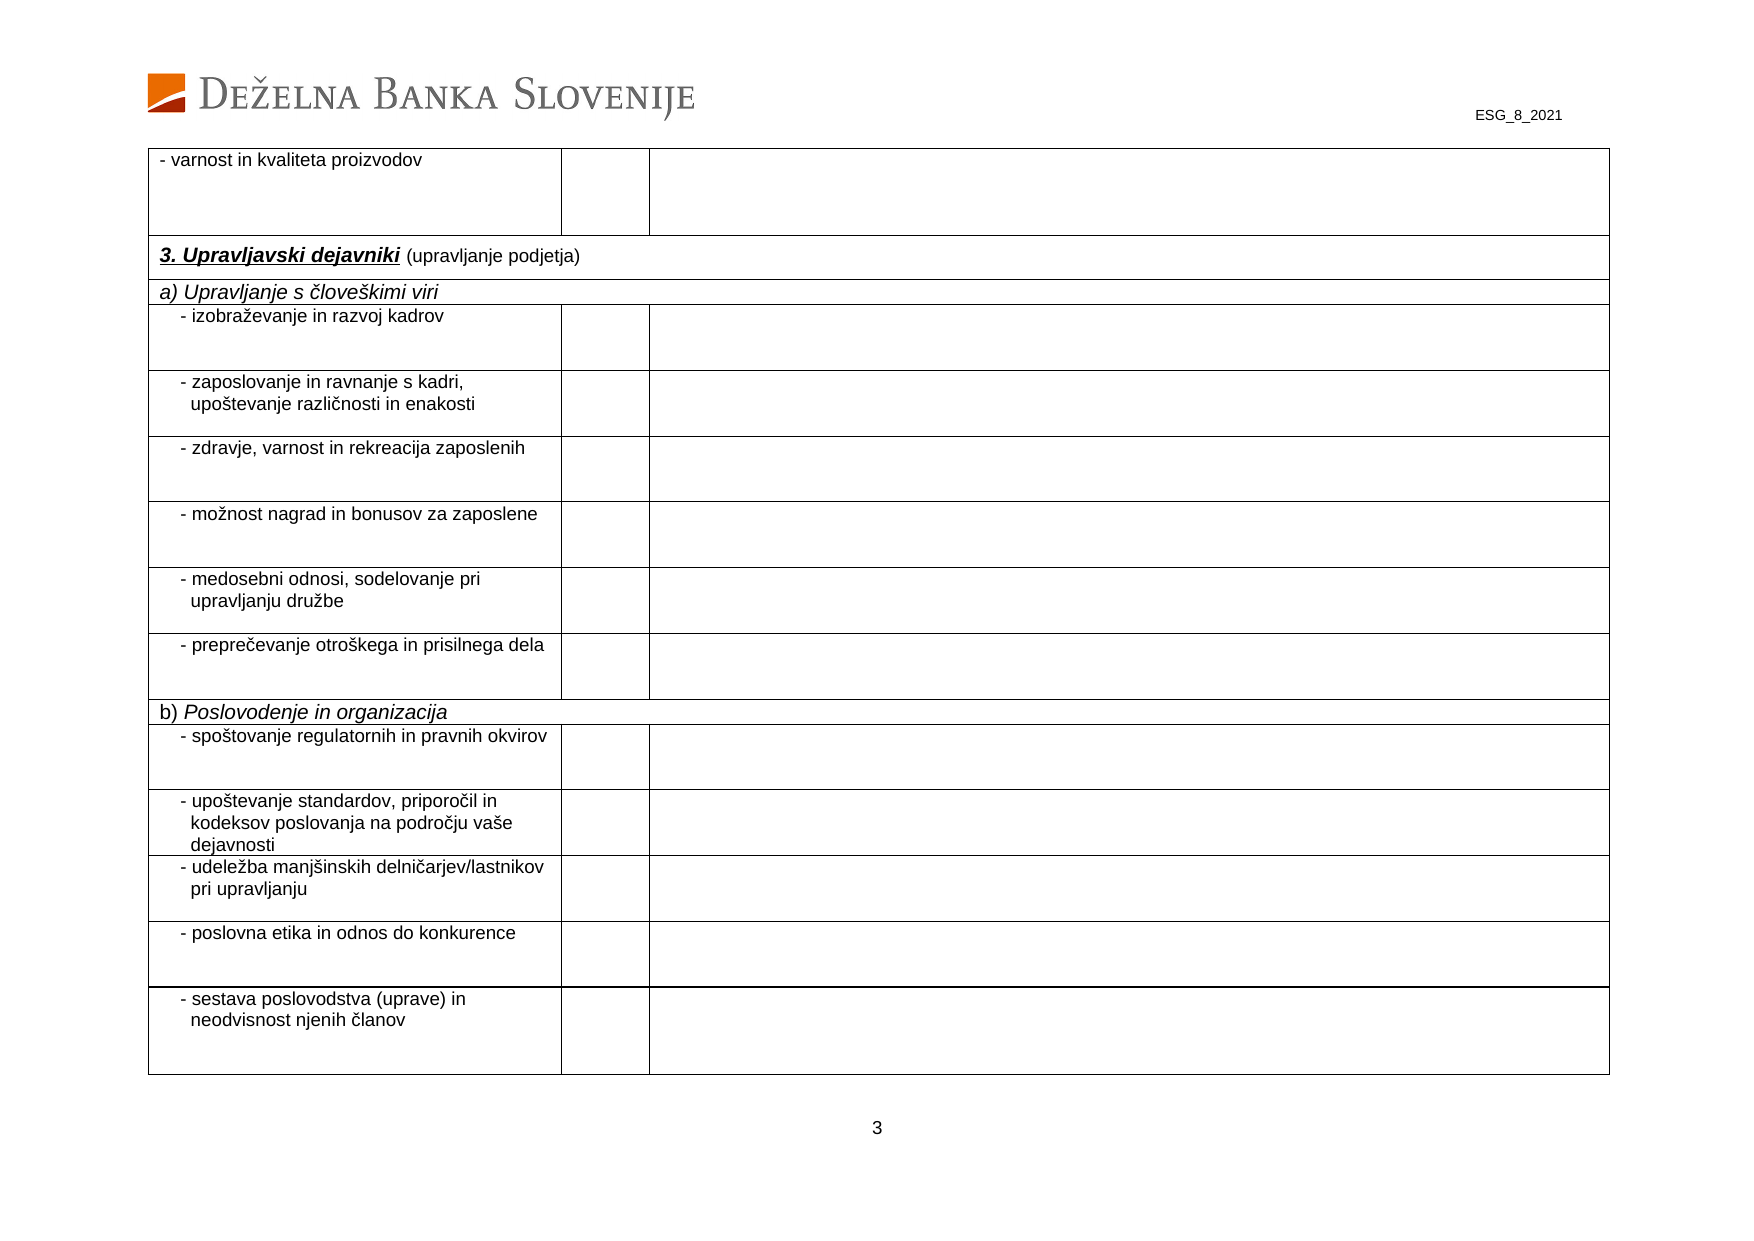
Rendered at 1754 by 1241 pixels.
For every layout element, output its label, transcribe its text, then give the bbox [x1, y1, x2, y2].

picture [147, 73, 695, 121]
table_cell [562, 988, 649, 1074]
table_cell b) Poslovodenje in organizacija [149, 700, 1609, 723]
table_cell [650, 502, 1609, 567]
table_cell [562, 634, 649, 698]
table_cell [562, 790, 649, 855]
table_cell [562, 856, 649, 921]
table_cell - varnost in kvaliteta proizvodov [149, 149, 561, 235]
table_cell - medosebni odnosi, sodelovanje pri upravljanju družbe [149, 568, 561, 633]
table_cell [562, 502, 649, 567]
table_cell - poslovna etika in odnos do konkurence [149, 922, 561, 986]
table_cell [562, 922, 649, 986]
table_cell [562, 725, 649, 789]
table_cell - zdravje, varnost in rekreacija zaposlenih [149, 437, 561, 501]
table_cell [562, 305, 649, 370]
table_cell 3. Upravljavski dejavniki (upravljanje podjetja) [149, 236, 1609, 279]
table_cell a) Upravljanje s človeškimi viri [149, 280, 1609, 304]
table_cell - zaposlovanje in ravnanje s kadri, upoštevanje različnosti in enakosti [149, 371, 561, 436]
table_cell [650, 725, 1609, 789]
table_cell - izobraževanje in razvoj kadrov [149, 305, 561, 370]
table_cell - spoštovanje regulatornih in pravnih okvirov [149, 725, 561, 789]
table_cell [650, 149, 1609, 235]
table_cell - preprečevanje otroškega in prisilnega dela [149, 634, 561, 698]
table_cell [650, 305, 1609, 370]
table_cell - sestava poslovodstva (uprave) in neodvisnost njenih članov [149, 988, 561, 1074]
table_cell - upoštevanje standardov, priporočil in kodeksov poslovanja na področju vaše dejavnosti [149, 790, 561, 855]
table_cell - udeležba manjšinskih delničarjev/lastnikov pri upravljanju [149, 856, 561, 921]
table_cell [650, 371, 1609, 436]
table_cell [650, 988, 1609, 1074]
table_cell [650, 790, 1609, 855]
table_cell [562, 568, 649, 633]
table_cell [562, 371, 649, 436]
table_cell [650, 634, 1609, 698]
table_cell [562, 437, 649, 501]
table_cell [650, 437, 1609, 501]
table_cell [562, 149, 649, 235]
table_cell [650, 568, 1609, 633]
table_cell [650, 856, 1609, 921]
table_cell - možnost nagrad in bonusov za zaposlene [149, 502, 561, 567]
table_cell [650, 922, 1609, 986]
